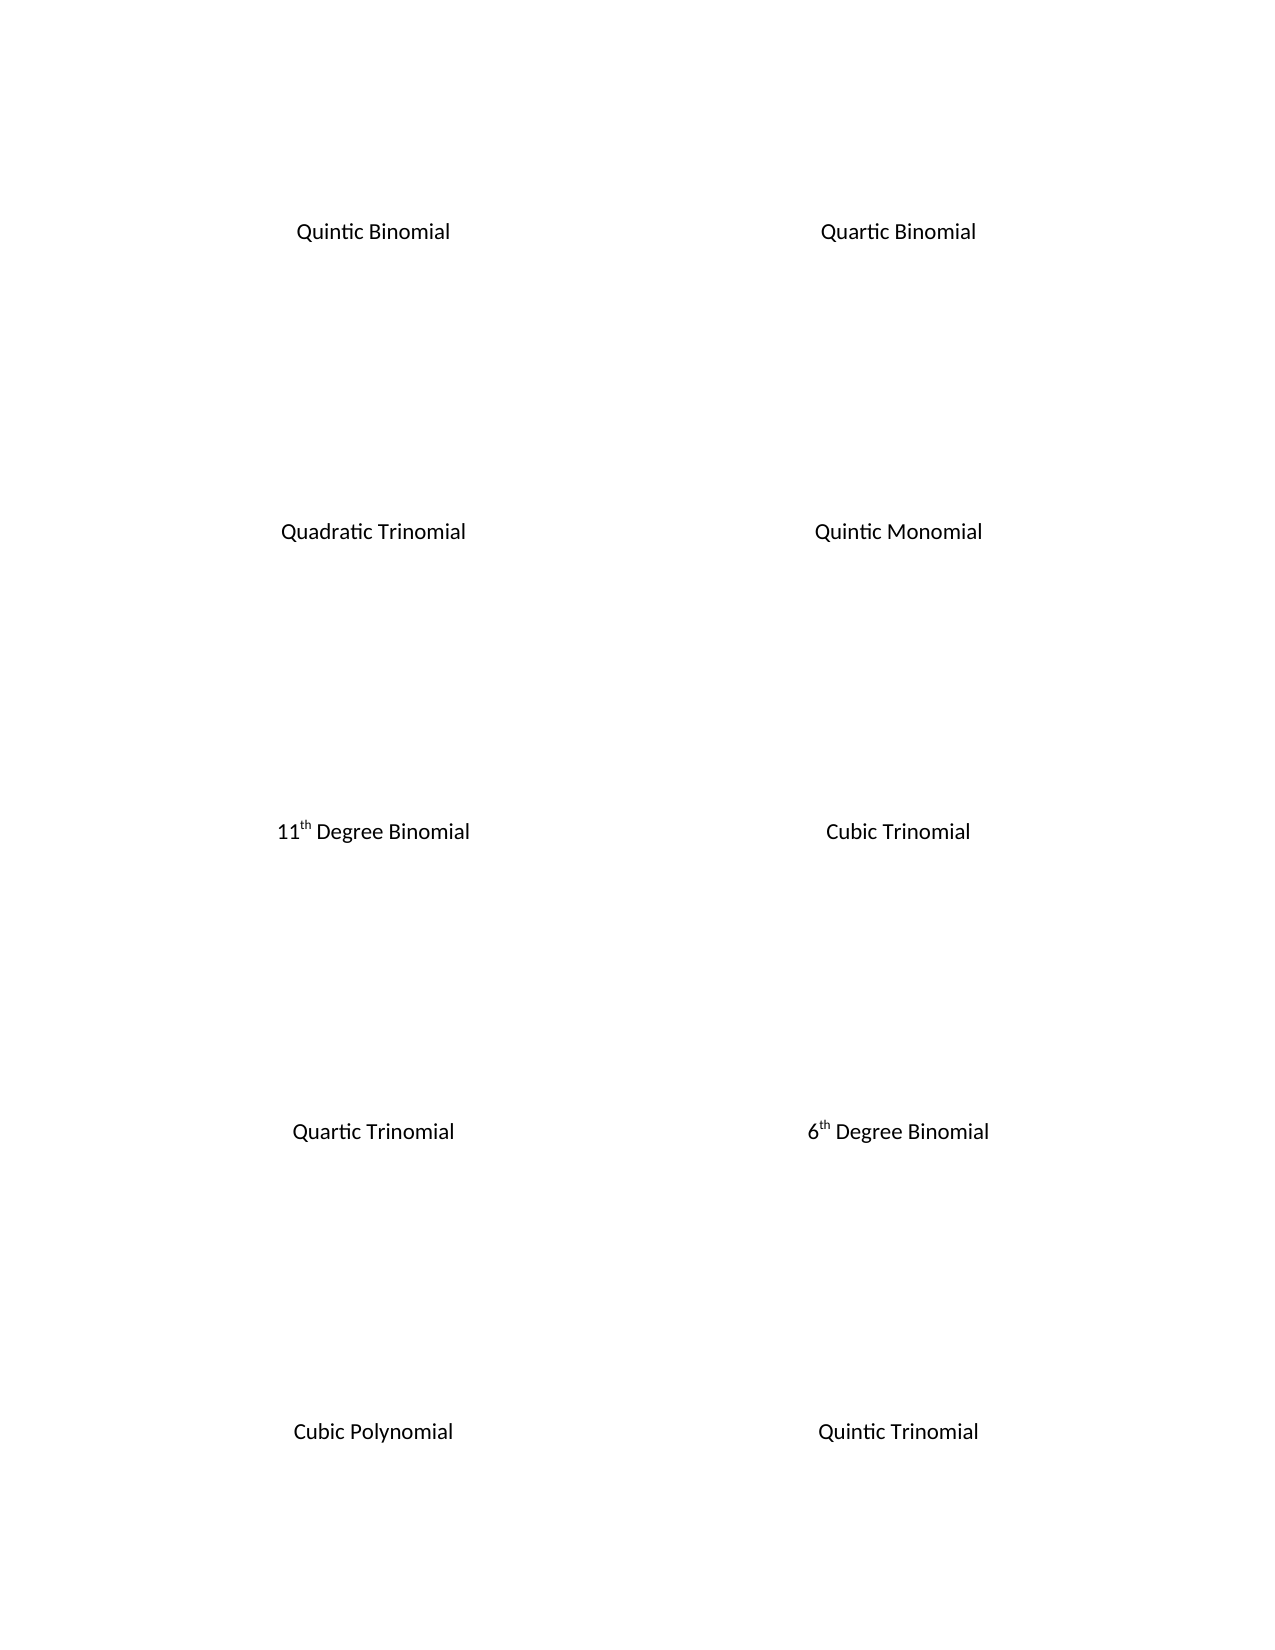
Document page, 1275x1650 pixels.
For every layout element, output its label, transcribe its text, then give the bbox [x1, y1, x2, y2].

table_cell Quintic Monomial [636, 375, 1161, 675]
table_cell Quintic Trinomial [636, 1275, 1161, 1575]
table_cell Quartic Binomial [636, 75, 1161, 375]
table_cell Cubic Polynomial [111, 1275, 636, 1575]
table_cell Quartic Trinomial [111, 975, 636, 1275]
table_cell Quintic Binomial [111, 75, 636, 375]
table_cell 11th Degree Binomial [111, 675, 636, 975]
table_cell Quadratic Trinomial [111, 375, 636, 675]
table_cell 6th Degree Binomial [636, 975, 1161, 1275]
table_cell Cubic Trinomial [636, 675, 1161, 975]
